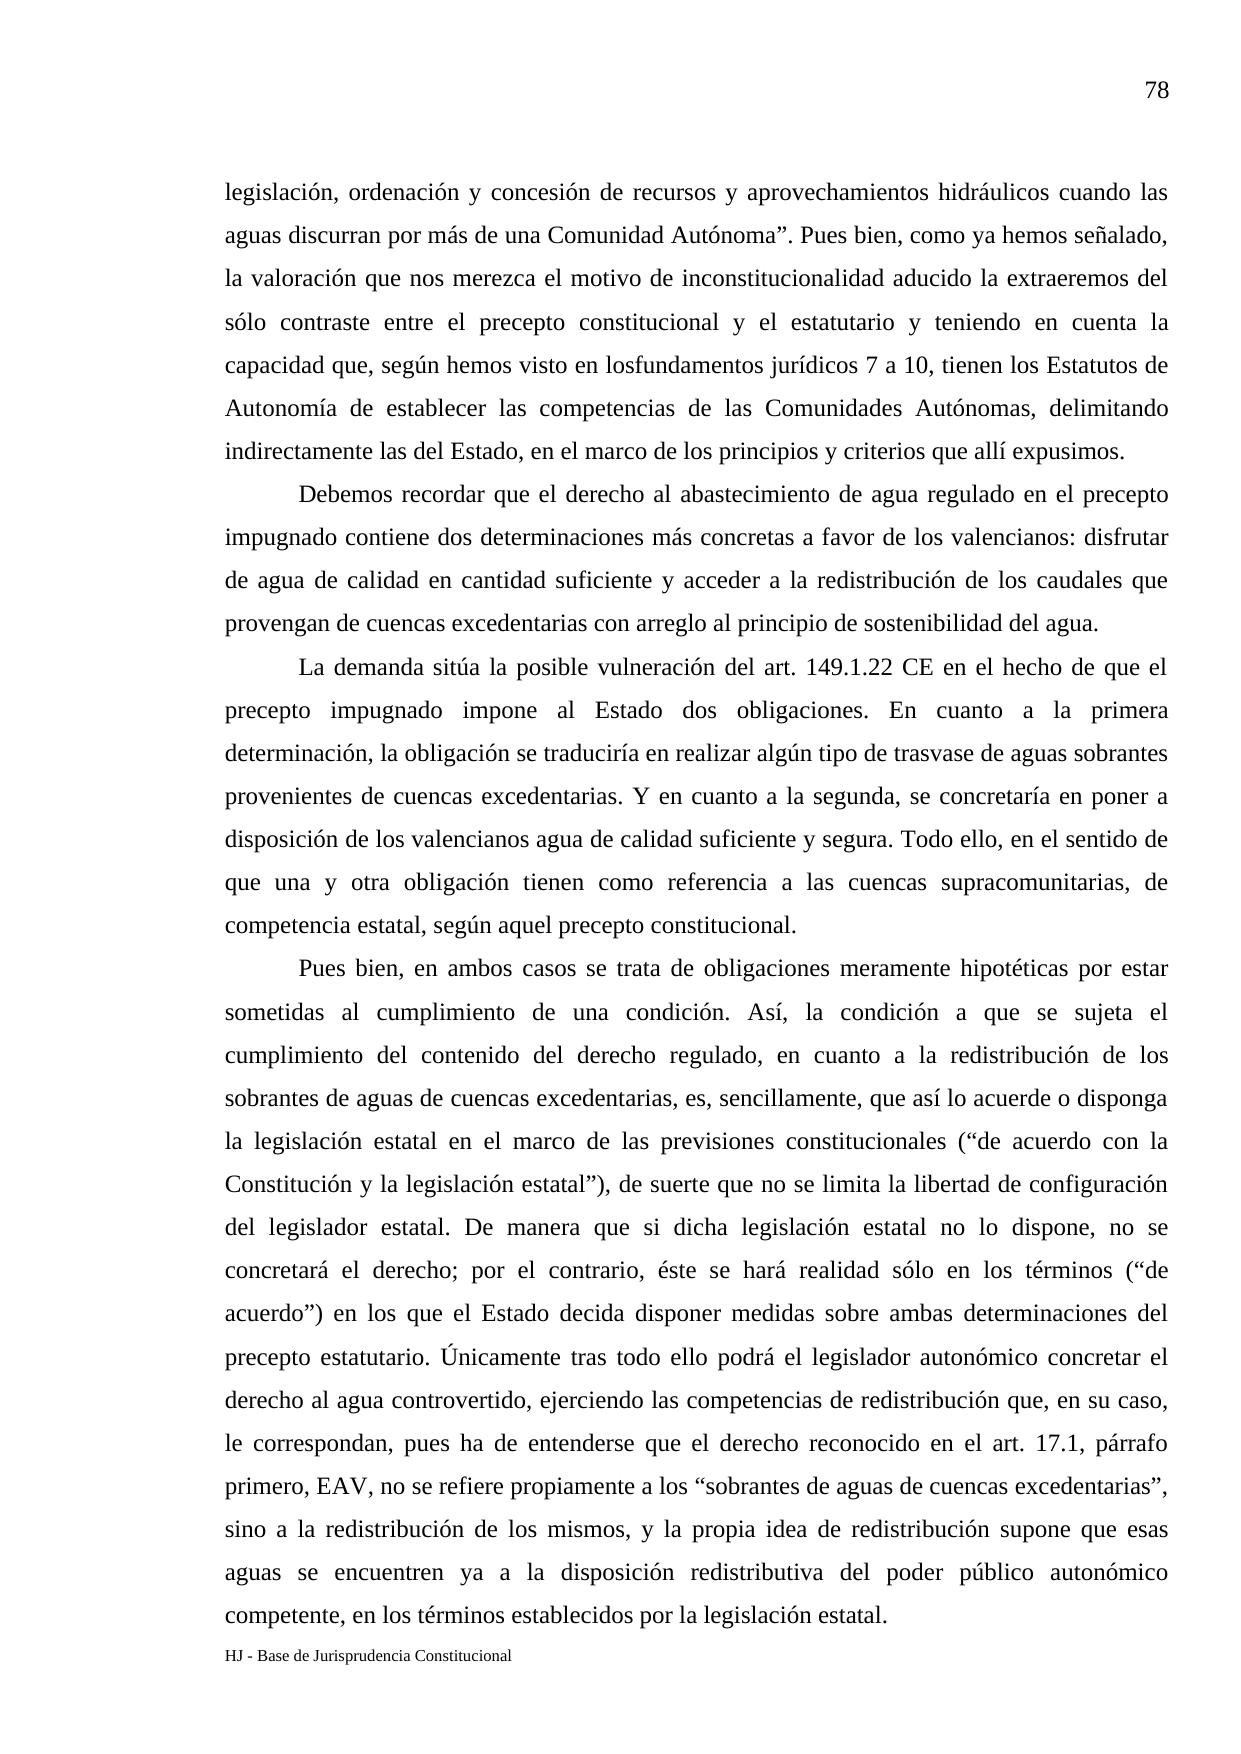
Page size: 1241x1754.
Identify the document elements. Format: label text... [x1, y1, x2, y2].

text La demanda sitúa la posible vulneración del art. 149.1.22 CE en el hecho de que el precepto impugnado impone al Estado dos obligaciones. En cuanto a la primera determinación, la obligación se traduciría en realizar algún tipo de trasvase de aguas sobrantes provenientes de cuencas excedentarias. Y en cuanto a la segunda, se concretaría en poner a disposición de los valencianos agua de calidad suficiente y segura. Todo ello, en el sentido de que una y otra obligación tienen como referencia a las cuencas supracomunitarias, de competencia estatal, según aquel precepto constitucional. [224, 652, 1169, 939]
text Pues bien, en ambos casos se trata de obligaciones meramente hipotéticas por estar sometidas al cumplimiento de una condición. Así, la condición a que se sujeta el cumplimiento del contenido del derecho regulado, en cuanto a la redistribución de los sobrantes de aguas de cuencas excedentarias, es, sencillamente, que así lo acuerde o disponga la legislación estatal en el marco de las previsiones constitucionales (“de acuerdo con la Constitución y la legislación estatal”), de suerte que no se limita la libertad de configuración del legislador estatal. De manera que si dicha legislación estatal no lo dispone, no se concretará el derecho; por el contrario, éste se hará realidad sólo en los términos (“de acuerdo”) en los que el Estado decida disponer medidas sobre ambas determinaciones del precepto estatutario. Únicamente tras todo ello podrá el legislador autonómico concretar el derecho al agua controvertido, ejerciendo las competencias de redistribución que, en su caso, le correspondan, pues ha de entenderse que el derecho reconocido en el art. 17.1, párrafo primero, EAV, no se refiere propiamente a los “sobrantes de aguas de cuencas excedentarias”, sino a la redistribución de los mismos, y la propia idea de redistribución supone que esas aguas se encuentren ya a la disposición redistributiva del poder público autonómico competente, en los términos establecidos por la legislación estatal. [224, 953, 1169, 1629]
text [224, 177, 1169, 465]
text Debemos recordar que el derecho al abastecimiento de agua regulado en el precepto impugnado contiene dos determinaciones más concretas a favor de los valencianos: disfrutar de agua de calidad en cantidad suficiente y acceder a la redistribución de los caudales que provengan de cuencas excedentarias con arreglo al principio de sostenibilidad del agua. [224, 479, 1169, 637]
